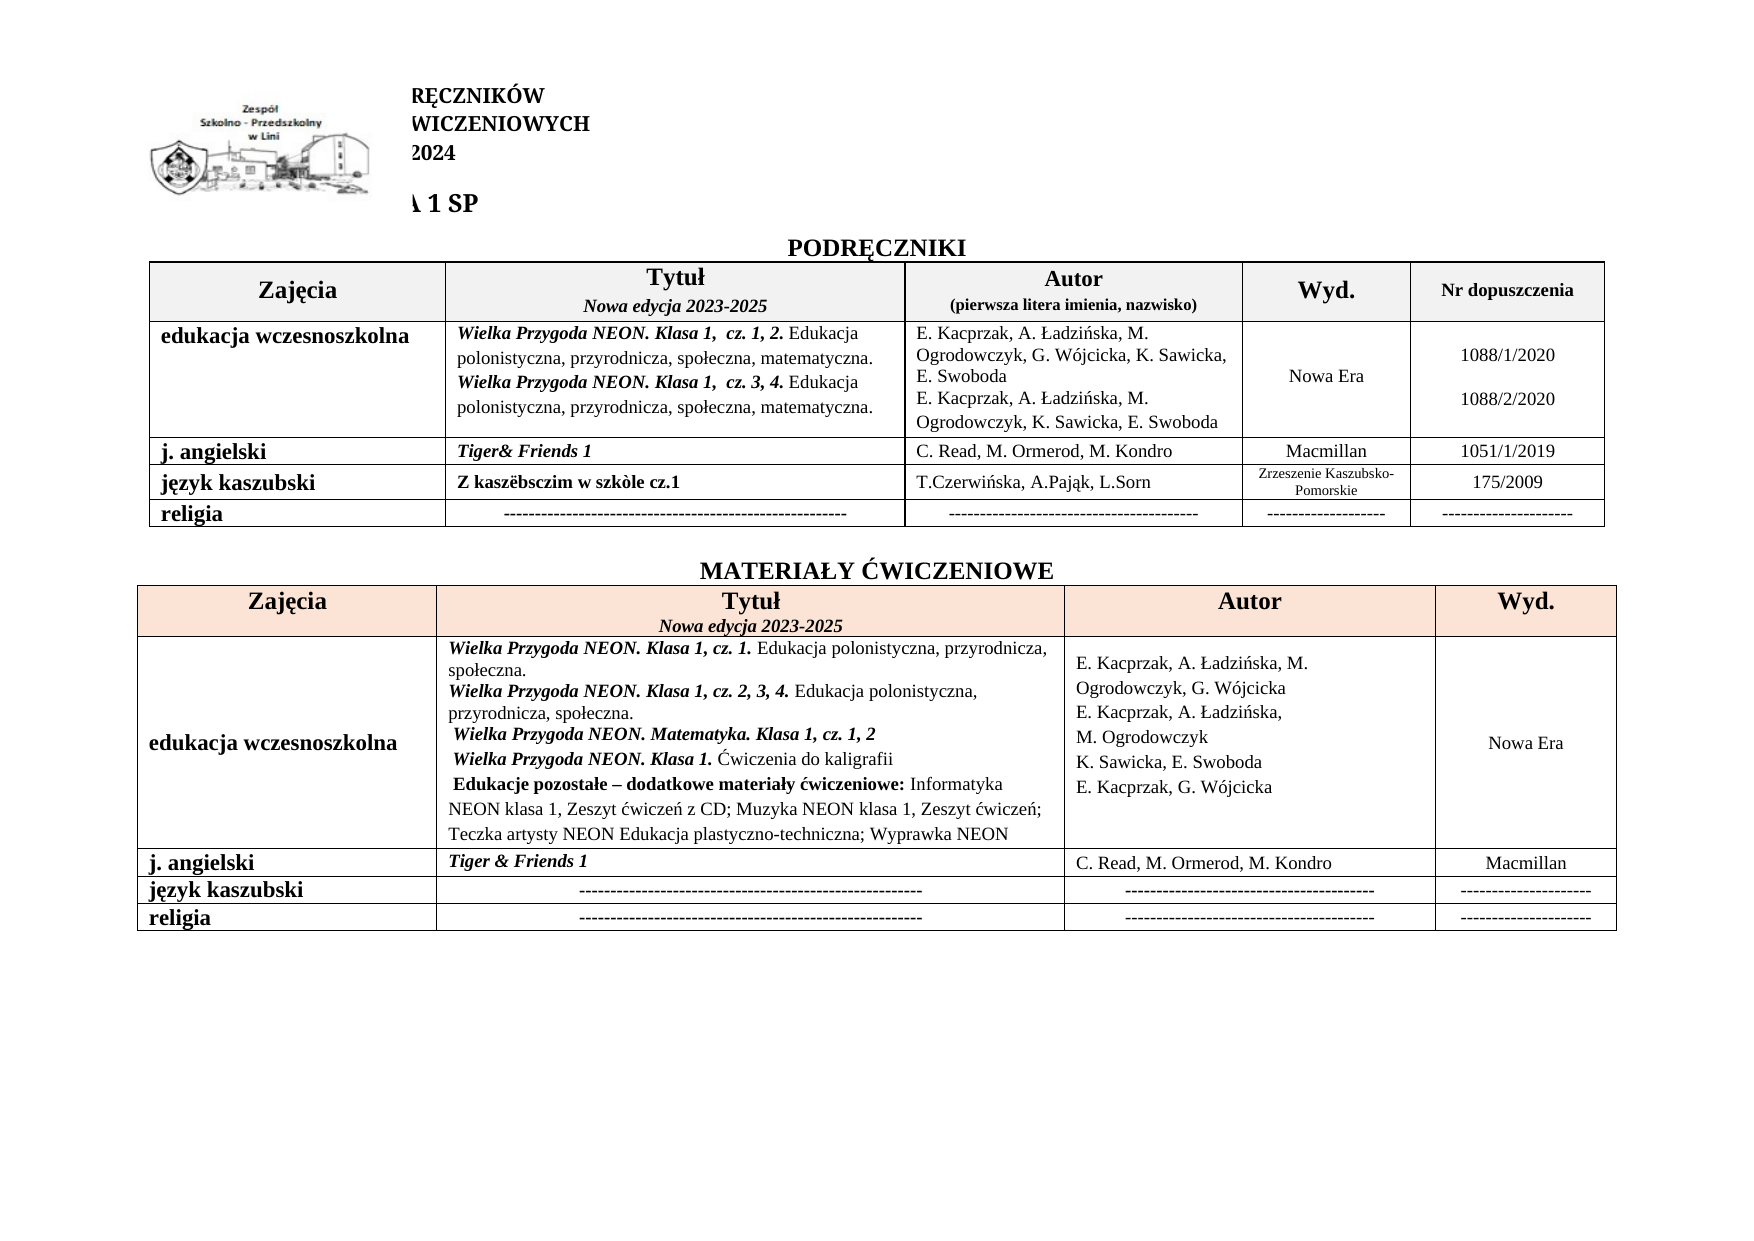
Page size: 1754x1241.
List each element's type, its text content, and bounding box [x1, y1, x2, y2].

table_cell 1051/1/2019 [1411, 438, 1604, 464]
table_header Wyd. [1243, 263, 1410, 321]
table_header Zajęcia [138, 586, 436, 636]
table_cell Zrzeszenie Kaszubsko-Pomorskie [1243, 465, 1410, 499]
table_cell język kaszubski [150, 465, 445, 499]
table_cell ------------------------------------------------------- [437, 904, 1064, 930]
table_cell 1088/1/2020 1088/2/2020 [1411, 322, 1604, 437]
table_header Wyd. [1436, 586, 1616, 636]
table_cell Wielka Przygoda NEON. Klasa 1, cz. 1, 2. Edukacja polonistyczna, przyrodnicza, społeczna, matematyczna. Wielka Przygoda NEON. Klasa 1, cz. 3, 4. Edukacja polonistyczna, przyrodnicza, społeczna, matematyczna. [446, 322, 904, 437]
table_cell Z kaszëbsczim w szkòle cz.1 [446, 465, 904, 499]
table_cell ---------------------------------------- [1065, 904, 1435, 930]
table_cell Wielka Przygoda NEON. Klasa 1, cz. 1. Edukacja polonistyczna, przyrodnicza, społeczna. Wielka Przygoda NEON. Klasa 1, cz. 2, 3, 4. Edukacja polonistyczna, przyrodnicza, społeczna. Wielka Przygoda NEON. Matematyka. Klasa 1, cz. 1, 2 Wielka Przygoda NEON. Klasa 1. Ćwiczenia do kaligrafii Edukacje pozostałe – dodatkowe materiały ćwiczeniowe: Informatyka NEON klasa 1, Zeszyt ćwiczeń z CD; Muzyka NEON klasa 1, Zeszyt ćwiczeń; Teczka artysty NEON Edukacja plastyczno-techniczna; Wyprawka NEON [437, 637, 1064, 848]
picture [147, 73, 413, 229]
table_cell 175/2009 [1411, 465, 1604, 499]
table_cell T.Czerwińska, A.Pająk, L.Sorn [906, 465, 1242, 499]
table_cell C. Read, M. Ormerod, M. Kondro [1065, 849, 1435, 876]
table_header Autor (pierwsza litera imienia, nazwisko) [906, 263, 1242, 321]
text MATERIAŁY ĆWICZENIOWE [148, 556, 1606, 585]
table_cell j. angielski [138, 849, 436, 876]
table_cell Tiger & Friends 1 [437, 849, 1064, 876]
table_cell --------------------- [1436, 904, 1616, 930]
table_cell Nowa Era [1436, 637, 1616, 848]
table_cell ---------------------------------------- [906, 500, 1242, 526]
table_cell ------------------- [1243, 500, 1410, 526]
table_cell E. Kacprzak, A. Ładzińska, M. Ogrodowczyk, G. Wójcicka, K. Sawicka, E. Swoboda E. Kacprzak, A. Ładzińska, M. Ogrodowczyk, K. Sawicka, E. Swoboda [906, 322, 1242, 437]
table_header Zajęcia [150, 263, 445, 321]
table_cell ------------------------------------------------------- [437, 877, 1064, 903]
table_cell religia [150, 500, 445, 526]
table_header Autor [1065, 586, 1435, 636]
text PODRĘCZNIKI [148, 233, 1606, 261]
table_cell Tiger& Friends 1 [446, 438, 904, 464]
table_cell ------------------------------------------------------- [446, 500, 904, 526]
table_cell język kaszubski [138, 877, 436, 903]
table_cell --------------------- [1436, 877, 1616, 903]
table_cell C. Read, M. Ormerod, M. Kondro [906, 438, 1242, 464]
table_cell Macmillan [1243, 438, 1410, 464]
table_cell edukacja wczesnoszkolna [138, 637, 436, 848]
table_cell edukacja wczesnoszkolna [150, 322, 445, 437]
table_header Nr dopuszczenia [1411, 263, 1604, 321]
table_header Tytuł Nowa edycja 2023-2025 [446, 263, 904, 321]
table_cell --------------------- [1411, 500, 1604, 526]
table_header Tytuł Nowa edycja 2023-2025 [437, 586, 1064, 636]
table_cell religia [138, 904, 436, 930]
table_cell j. angielski [150, 438, 445, 464]
table_cell Macmillan [1436, 849, 1616, 876]
table_cell ---------------------------------------- [1065, 877, 1435, 903]
table_cell E. Kacprzak, A. Ładzińska, M. Ogrodowczyk, G. Wójcicka E. Kacprzak, A. Ładzińska, M. Ogrodowczyk K. Sawicka, E. Swoboda E. Kacprzak, G. Wójcicka [1065, 637, 1435, 848]
table_cell Nowa Era [1243, 322, 1410, 437]
